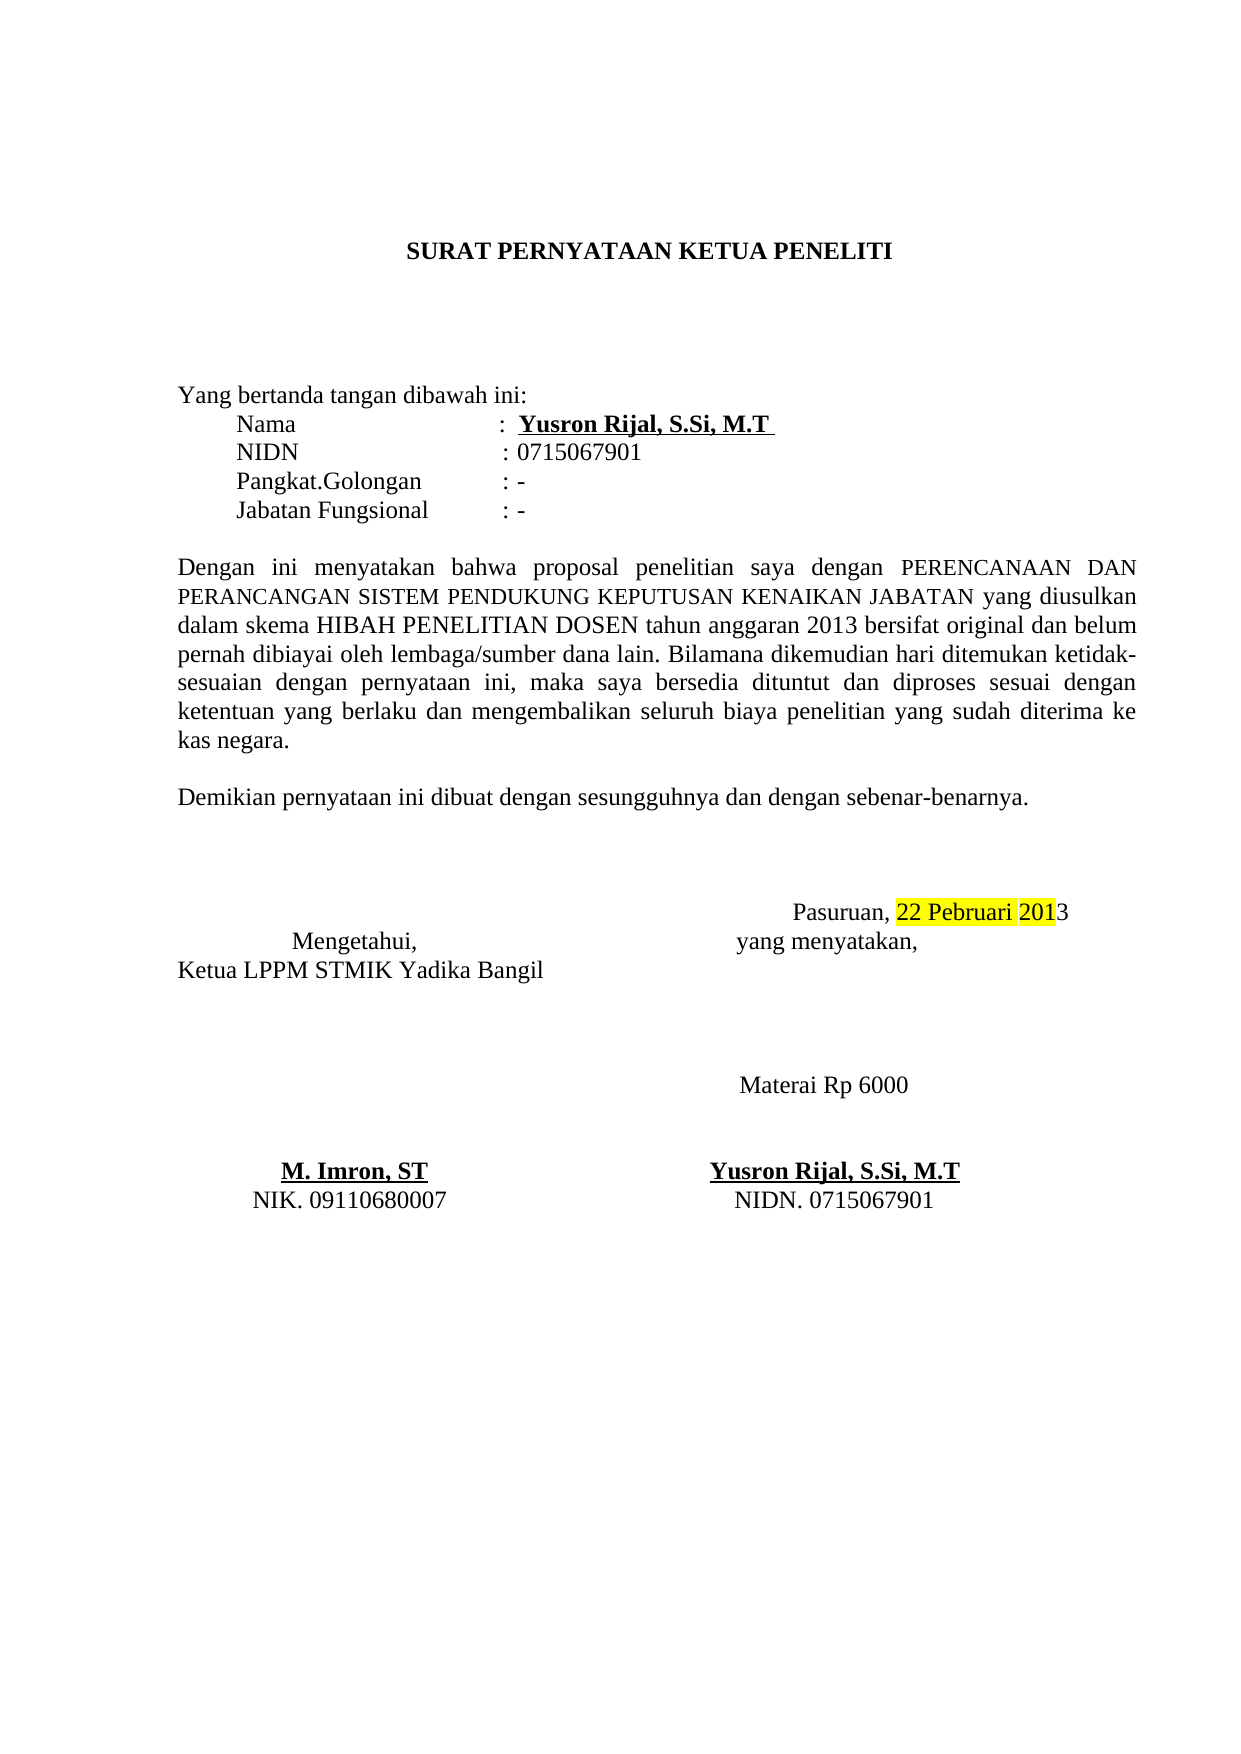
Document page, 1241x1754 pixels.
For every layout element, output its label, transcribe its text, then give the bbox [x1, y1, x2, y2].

list Demikian pernyataan ini dibuat dengan sesungguhnya dan dengan sebenar-benarnya. [177, 782, 1137, 811]
list NIK. 09110680007 NIDN. 0715067901 [177, 1185, 1137, 1214]
list Mengetahui, yang menyatakan, [177, 926, 1137, 955]
list Pangkat.Golongan : - [236, 466, 1063, 495]
list Jabatan Fungsional : - [236, 495, 1063, 524]
list SURAT PERNYATAAN KETUA PENELITI [236, 236, 1063, 265]
list Yang bertanda tangan dibawah ini: [177, 380, 1063, 409]
list Dengan ini menyatakan bahwa proposal penelitian saya dengan PERENCANAAN DAN PERANCANGAN SISTEM PENDUKUNG KEPUTUSAN KENAIKAN JABATAN yang diusulkan dalam skema HIBAH PENELITIAN DOSEN tahun anggaran 2013 bersifat original dan belum pernah dibiayai oleh lembaga/sumber dana lain. Bilamana dikemudian hari ditemukan ketidak-sesuaian dengan pernyataan ini, maka saya bersedia dituntut dan diproses sesuai dengan ketentuan yang berlaku dan mengembalikan seluruh biaya penelitian yang sudah diterima ke kas negara. [177, 552, 1137, 754]
list Pasuruan, 22 Pebruari 2013 [177, 897, 1137, 926]
list M. Imron, ST Yusron Rijal, S.Si, M.T [177, 1156, 1137, 1185]
list Ketua LPPM STMIK Yadika Bangil [177, 955, 1137, 984]
list NIDN : 0715067901 [236, 437, 1063, 466]
text Nama : Yusron Rijal, S.Si, M.T [236, 409, 1063, 437]
list Materai Rp 6000 [177, 1070, 1137, 1099]
